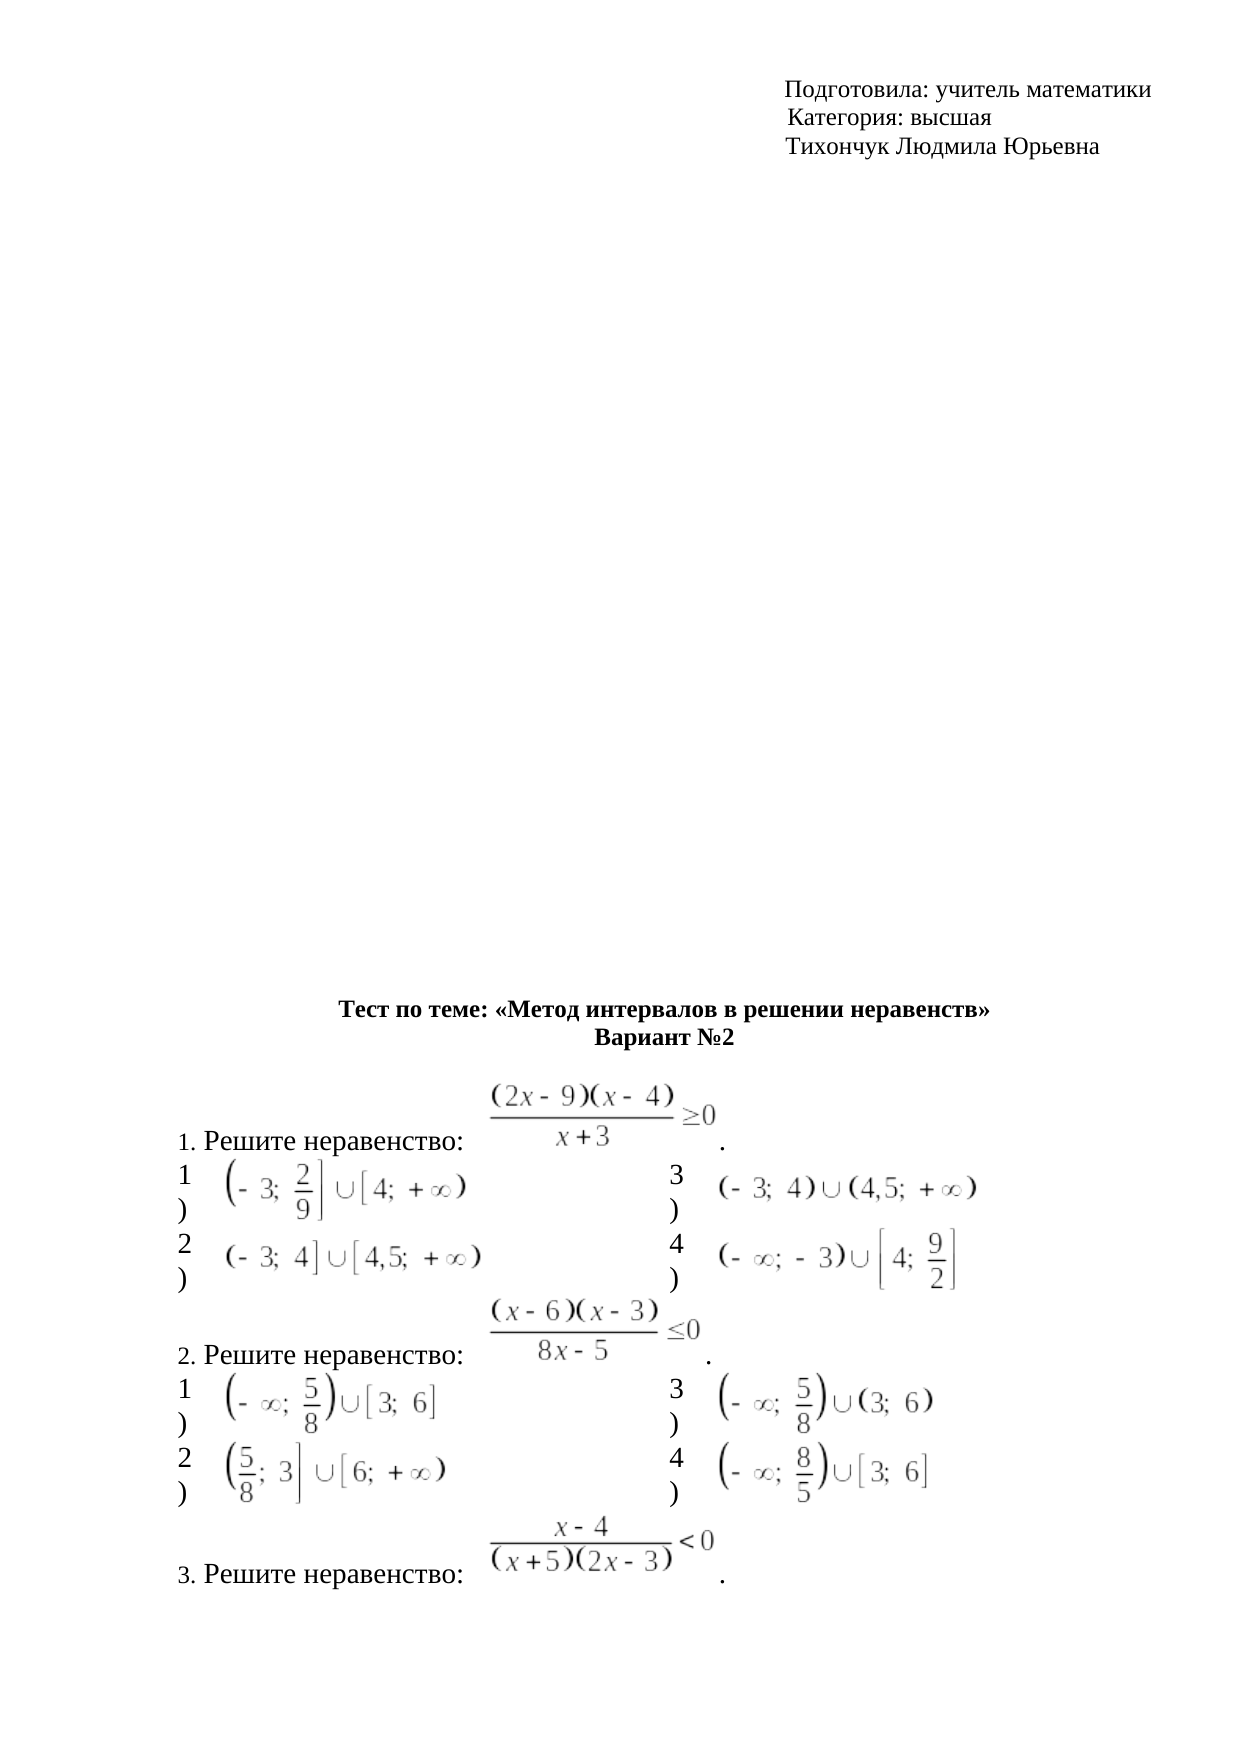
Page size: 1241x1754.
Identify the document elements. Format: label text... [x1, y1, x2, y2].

table_cell [704, 1225, 1140, 1294]
table_cell 4) [658, 1439, 704, 1508]
table_header 3) [658, 1371, 704, 1439]
table_header [704, 1157, 1140, 1225]
text 2. Решите неравенство: . [177, 1294, 1152, 1371]
table_cell 2) [166, 1439, 212, 1508]
table_header 1) [166, 1371, 212, 1439]
text 3. Решите неравенство: . [177, 1508, 1152, 1589]
text Вариант №2 [177, 1022, 1152, 1051]
table_cell [212, 1225, 658, 1294]
table_header [704, 1371, 1140, 1439]
table_cell 4) [658, 1225, 704, 1294]
table_header [212, 1157, 658, 1225]
text 1. Решите неравенство: . [177, 1080, 1152, 1157]
table_header [212, 1371, 658, 1439]
text Тест по теме: «Метод интервалов в решении неравенств» [177, 994, 1152, 1022]
table_header 1) [166, 1157, 212, 1225]
table_cell [212, 1439, 658, 1508]
table_header 3) [658, 1157, 704, 1225]
table_cell 2) [166, 1225, 212, 1294]
table_cell [704, 1439, 1140, 1508]
